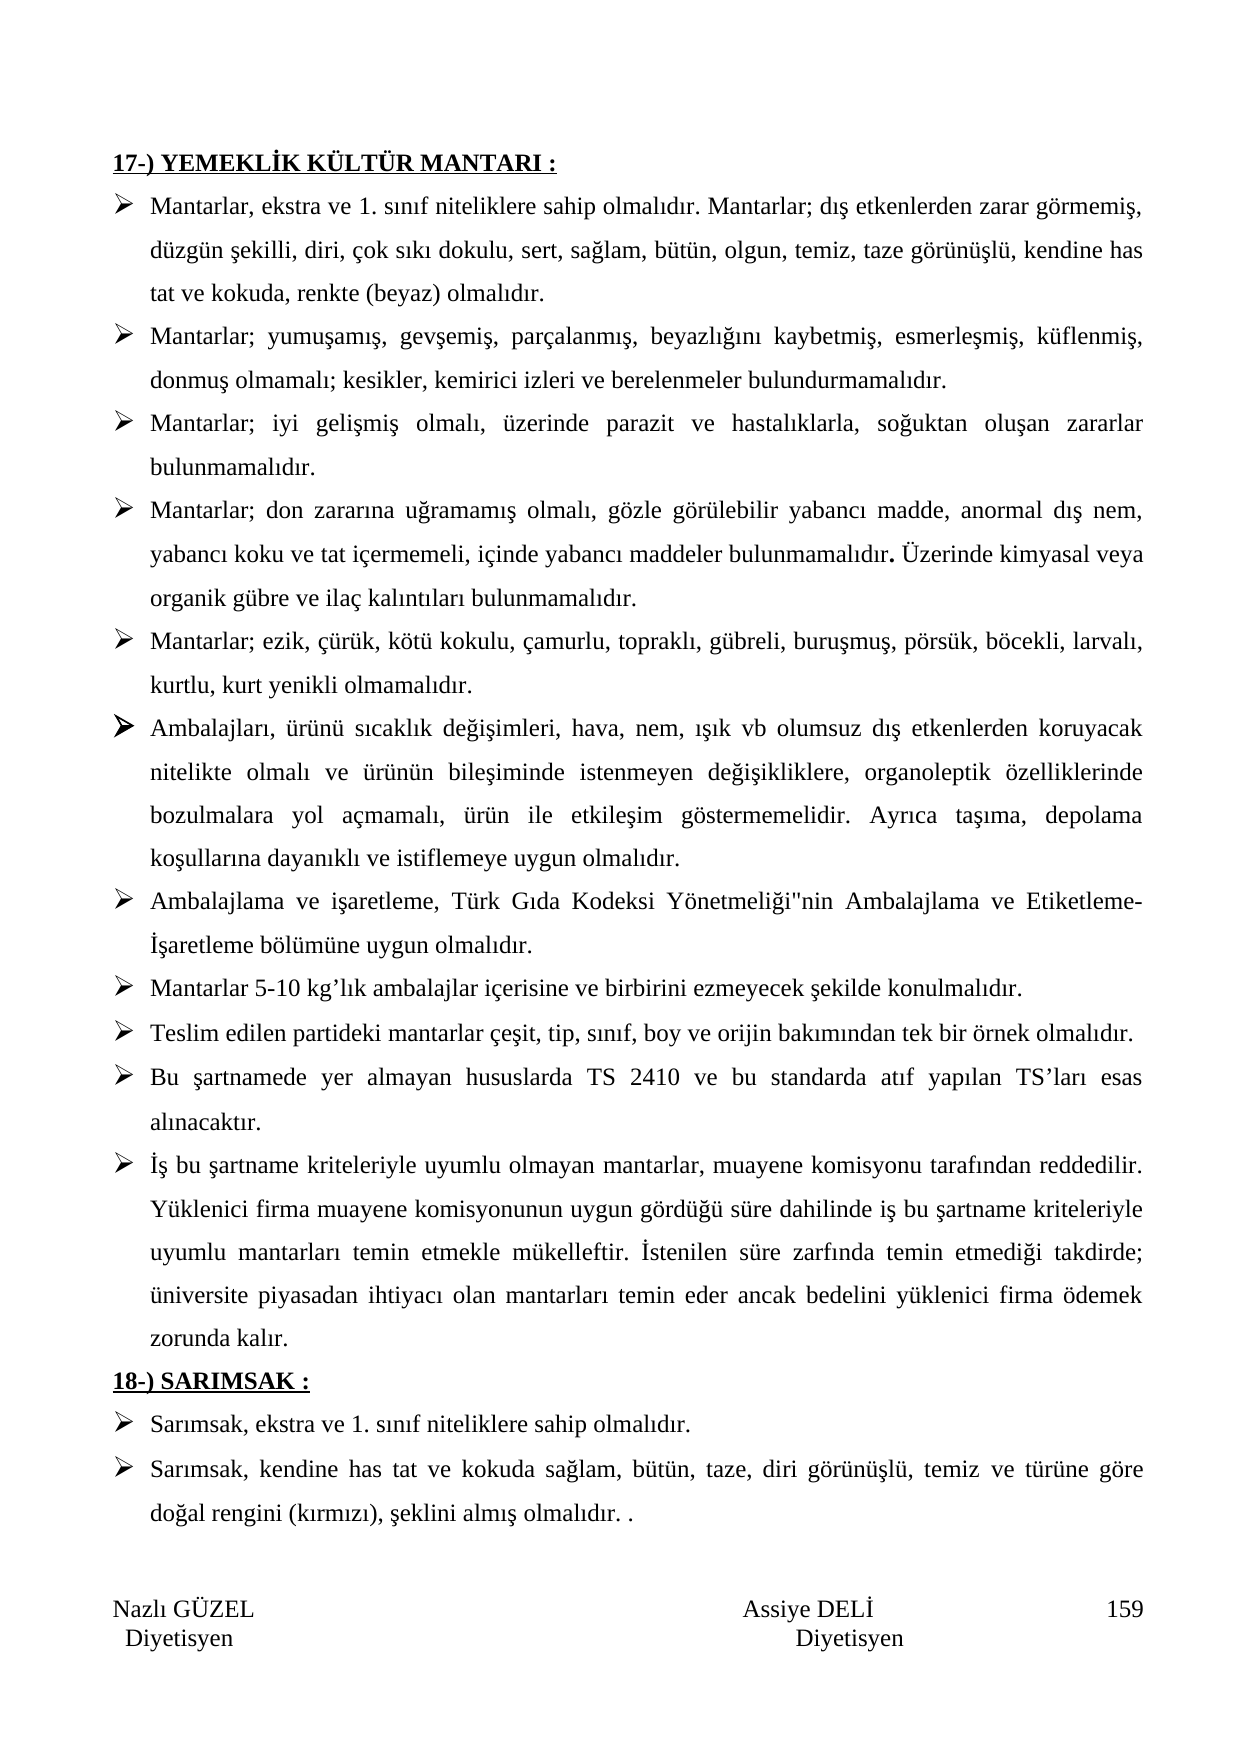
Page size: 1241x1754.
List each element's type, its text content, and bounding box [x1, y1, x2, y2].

list Mantarlar; ezik, çürük, kötü kokulu, çamurlu, topraklı, gübreli, buruşmuş, pörsük, böcekli, larvalı, kurtlu, kurt yenikli olmamalıdır. [112, 626, 1144, 698]
list Bu şartnamede yer almayan hususlarda TS 2410 ve bu standarda atıf yapılan TS’ları esas alınacaktır. [112, 1062, 1144, 1135]
list Mantarlar, ekstra ve 1. sınıf niteliklere sahip olmalıdır. Mantarlar; dış etkenlerden zarar görmemiş, düzgün şekilli, diri, çok sıkı dokulu, sert, sağlam, bütün, olgun, temiz, taze görünüşlü, kendine has tat ve kokuda, renkte (beyaz) olmalıdır. [112, 191, 1144, 307]
list Ambalajlama ve işaretleme, Türk Gıda Kodeksi Yönetmeliği"nin Ambalajlama ve Etiketleme-İşaretleme bölümüne uygun olmalıdır. [112, 886, 1144, 959]
list Sarımsak, kendine has tat ve kokuda sağlam, bütün, taze, diri görünüşlü, temiz ve türüne göre doğal rengini (kırmızı), şeklini almış olmalıdır. . [112, 1454, 1144, 1527]
list Mantarlar; iyi gelişmiş olmalı, üzerinde parazit ve hastalıklarla, soğuktan oluşan zararlar bulunmamalıdır. [112, 408, 1144, 481]
list Mantarlar; yumuşamış, gevşemiş, parçalanmış, beyazlığını kaybetmiş, esmerleşmiş, küflenmiş, donmuş olmamalı; kesikler, kemirici izleri ve berelenmeler bulundurmamalıdır. [112, 321, 1144, 394]
list İş bu şartname kriteleriyle uyumlu olmayan mantarlar, muayene komisyonu tarafından reddedilir. Yüklenici firma muayene komisyonunun uygun gördüğü süre dahilinde iş bu şartname kriteleriyle uyumlu mantarları temin etmekle mükelleftir. İstenilen süre zarfında temin etmediği takdirde; üniversite piyasadan ihtiyacı olan mantarları temin eder ancak bedelini yüklenici firma ödemek zorunda kalır. [112, 1150, 1144, 1352]
list Mantarlar; don zararına uğramamış olmalı, gözle görülebilir yabancı madde, anormal dış nem, yabancı koku ve tat içermemeli, içinde yabancı maddeler bulunmamalıdır. Üzerinde kimyasal veya organik gübre ve ilaç kalıntıları bulunmamalıdır. [112, 495, 1144, 611]
list Ambalajları, ürünü sıcaklık değişimleri, hava, nem, ışık vb olumsuz dış etkenlerden koruyacak nitelikte olmalı ve ürünün bileşiminde istenmeyen değişikliklere, organoleptik özelliklerinde bozulmalara yol açmamalı, ürün ile etkileşim göstermemelidir. Ayrıca taşıma, depolama koşullarına dayanıklı ve istiflemeye uygun olmalıdır. [112, 713, 1144, 872]
text 17-) YEMEKLİK KÜLTÜR MANTARI : [112, 148, 1144, 176]
list Mantarlar 5-10 kg’lık ambalajlar içerisine ve birbirini ezmeyecek şekilde konulmalıdır. [112, 973, 1144, 1003]
text 18-) SARIMSAK : [112, 1366, 1144, 1395]
list Sarımsak, ekstra ve 1. sınıf niteliklere sahip olmalıdır. [112, 1409, 1144, 1439]
list Teslim edilen partideki mantarlar çeşit, tip, sınıf, boy ve orijin bakımından tek bir örnek olmalıdır. [112, 1018, 1144, 1048]
